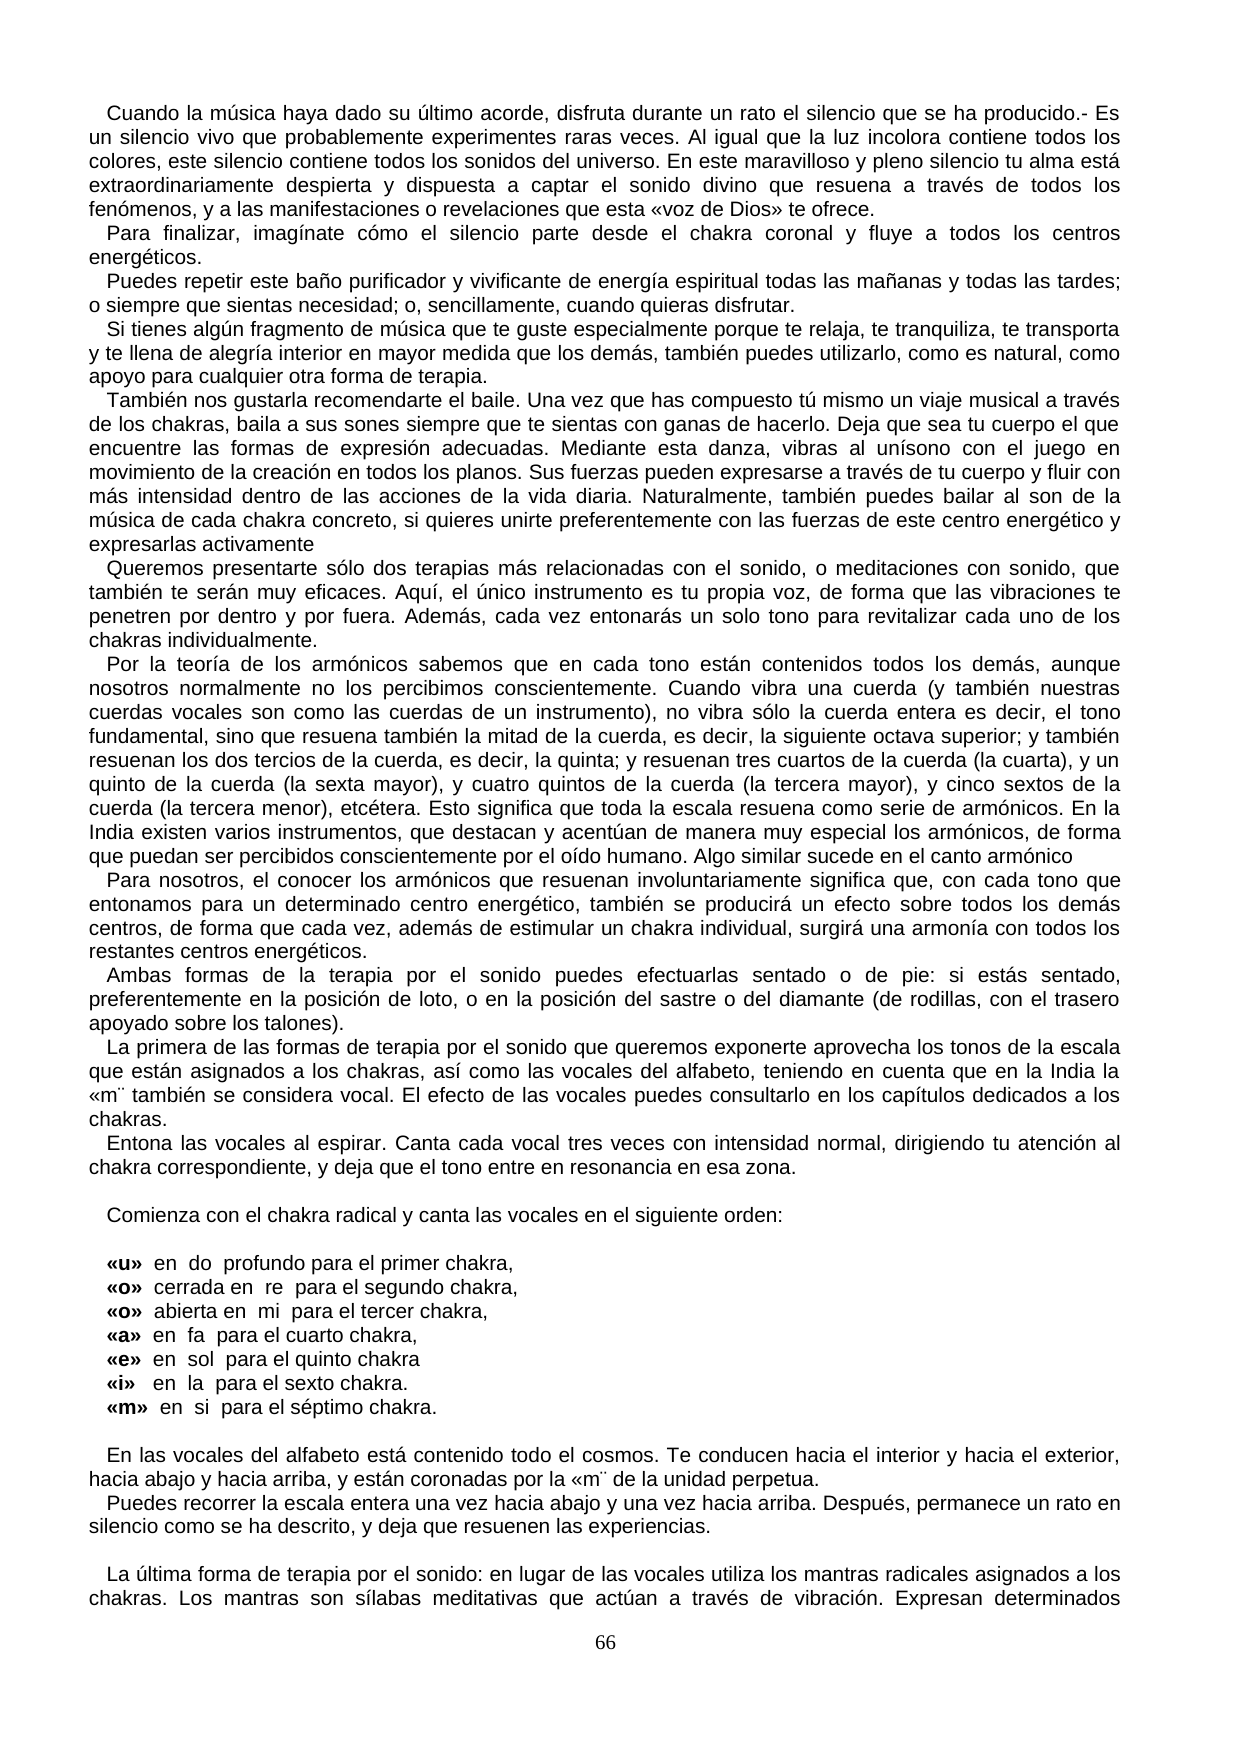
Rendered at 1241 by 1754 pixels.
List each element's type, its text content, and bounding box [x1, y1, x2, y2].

text En las vocales del alfabeto está contenido todo el cosmos. Te conducen hacia el interior y hacia el exterior, hacia abajo y hacia arriba, y están coronadas por la «m¨ de la unidad perpetua. [89, 1442, 1122, 1490]
text Para nosotros, el conocer los armónicos que resuenan involuntariamente significa que, con cada tono que entonamos para un determinado centro energético, también se producirá un efecto sobre todos los demás centros, de forma que cada vez, además de estimular un chakra individual, surgirá una armonía con todos los restantes centros energéticos. [89, 867, 1122, 963]
text Comienza con el chakra radical y canta las vocales en el siguiente orden: [89, 1203, 1122, 1227]
text Puedes recorrer la escala entera una vez hacia abajo y una vez hacia arriba. Después, permanece un rato en silencio como se ha descrito, y deja que resuenen las experiencias. [89, 1490, 1122, 1538]
text «i» en la para el sexto chakra. [89, 1371, 1122, 1394]
text Para finalizar, imagínate cómo el silencio parte desde el chakra coronal y fluye a todos los centros energéticos. [89, 221, 1122, 268]
text Queremos presentarte sólo dos terapias más relacionadas con el sonido, o meditaciones con sonido, que también te serán muy eficaces. Aquí, el único instrumento es tu propia voz, de forma que las vibraciones te penetren por dentro y por fuera. Además, cada vez entonarás un solo tono para revitalizar cada uno de los chakras individualmente. [89, 556, 1122, 652]
text Ambas formas de la terapia por el sonido puedes efectuarlas sentado o de pie: si estás sentado, preferentemente en la posición de loto, o en la posición del sastre o del diamante (de rodillas, con el trasero apoyado sobre los talones). [89, 963, 1122, 1035]
text También nos gustarla recomendarte el baile. Una vez que has compuesto tú mismo un viaje musical a través de los chakras, baila a sus sones siempre que te sientas con ganas de hacerlo. Deja que sea tu cuerpo el que encuentre las formas de expresión adecuadas. Mediante esta danza, vibras al unísono con el juego en movimiento de la creación en todos los planos. Sus fuerzas pueden expresarse a través de tu cuerpo y fluir con más intensidad dentro de las acciones de la vida diaria. Naturalmente, también puedes bailar al son de la música de cada chakra concreto, si quieres unirte preferentemente con las fuerzas de este centro energético y expresarlas activamente [89, 388, 1122, 556]
text Entona las vocales al espirar. Canta cada vocal tres veces con intensidad normal, dirigiendo tu atención al chakra correspondiente, y deja que el tono entre en resonancia en esa zona. [89, 1131, 1122, 1179]
text «u» en do profundo para el primer chakra, [89, 1251, 1122, 1275]
text «a» en fa para el cuarto chakra, [89, 1323, 1122, 1347]
text «o» cerrada en re para el segundo chakra, [89, 1275, 1122, 1299]
text Cuando la música haya dado su último acorde, disfruta durante un rato el silencio que se ha producido.- Es un silencio vivo que probablemente experimentes raras veces. Al igual que la luz incolora contiene todos los colores, este silencio contiene todos los sonidos del universo. En este maravilloso y pleno silencio tu alma está extraordinariamente despierta y dispuesta a captar el sonido divino que resuena a través de todos los fenómenos, y a las manifestaciones o revelaciones que esta «voz de Dios» te ofrece. [89, 101, 1122, 221]
text Por la teoría de los armónicos sabemos que en cada tono están contenidos todos los demás, aunque nosotros normalmente no los percibimos conscientemente. Cuando vibra una cuerda (y también nuestras cuerdas vocales son como las cuerdas de un instrumento), no vibra sólo la cuerda entera es decir, el tono fundamental, sino que resuena también la mitad de la cuerda, es decir, la siguiente octava superior; y también resuenan los dos tercios de la cuerda, es decir, la quinta; y resuenan tres cuartos de la cuerda (la cuarta), y un quinto de la cuerda (la sexta mayor), y cuatro quintos de la cuerda (la tercera mayor), y cinco sextos de la cuerda (la tercera menor), etcétera. Esto significa que toda la escala resuena como serie de armónicos. En la India existen varios instrumentos, que destacan y acentúan de manera muy especial los armónicos, de forma que puedan ser percibidos conscientemente por el oído humano. Algo similar sucede en el canto armónico [89, 652, 1122, 867]
text Si tienes algún fragmento de música que te guste especialmente porque te relaja, te tranquiliza, te transporta y te llena de alegría interior en mayor medida que los demás, también puedes utilizarlo, como es natural, como apoyo para cualquier otra forma de terapia. [89, 316, 1122, 388]
text Puedes repetir este baño purificador y vivificante de energía espiritual todas las mañanas y todas las tardes; o siempre que sientas necesidad; o, sencillamente, cuando quieras disfrutar. [89, 268, 1122, 316]
text «m» en si para el séptimo chakra. [89, 1394, 1122, 1418]
text «o» abierta en mi para el tercer chakra, [89, 1299, 1122, 1323]
text «e» en sol para el quinto chakra [89, 1347, 1122, 1371]
text La primera de las formas de terapia por el sonido que queremos exponerte aprovecha los tonos de la escala que están asignados a los chakras, así como las vocales del alfabeto, teniendo en cuenta que en la India la «m¨ también se considera vocal. El efecto de las vocales puedes consultarlo en los capítulos dedicados a los chakras. [89, 1035, 1122, 1131]
